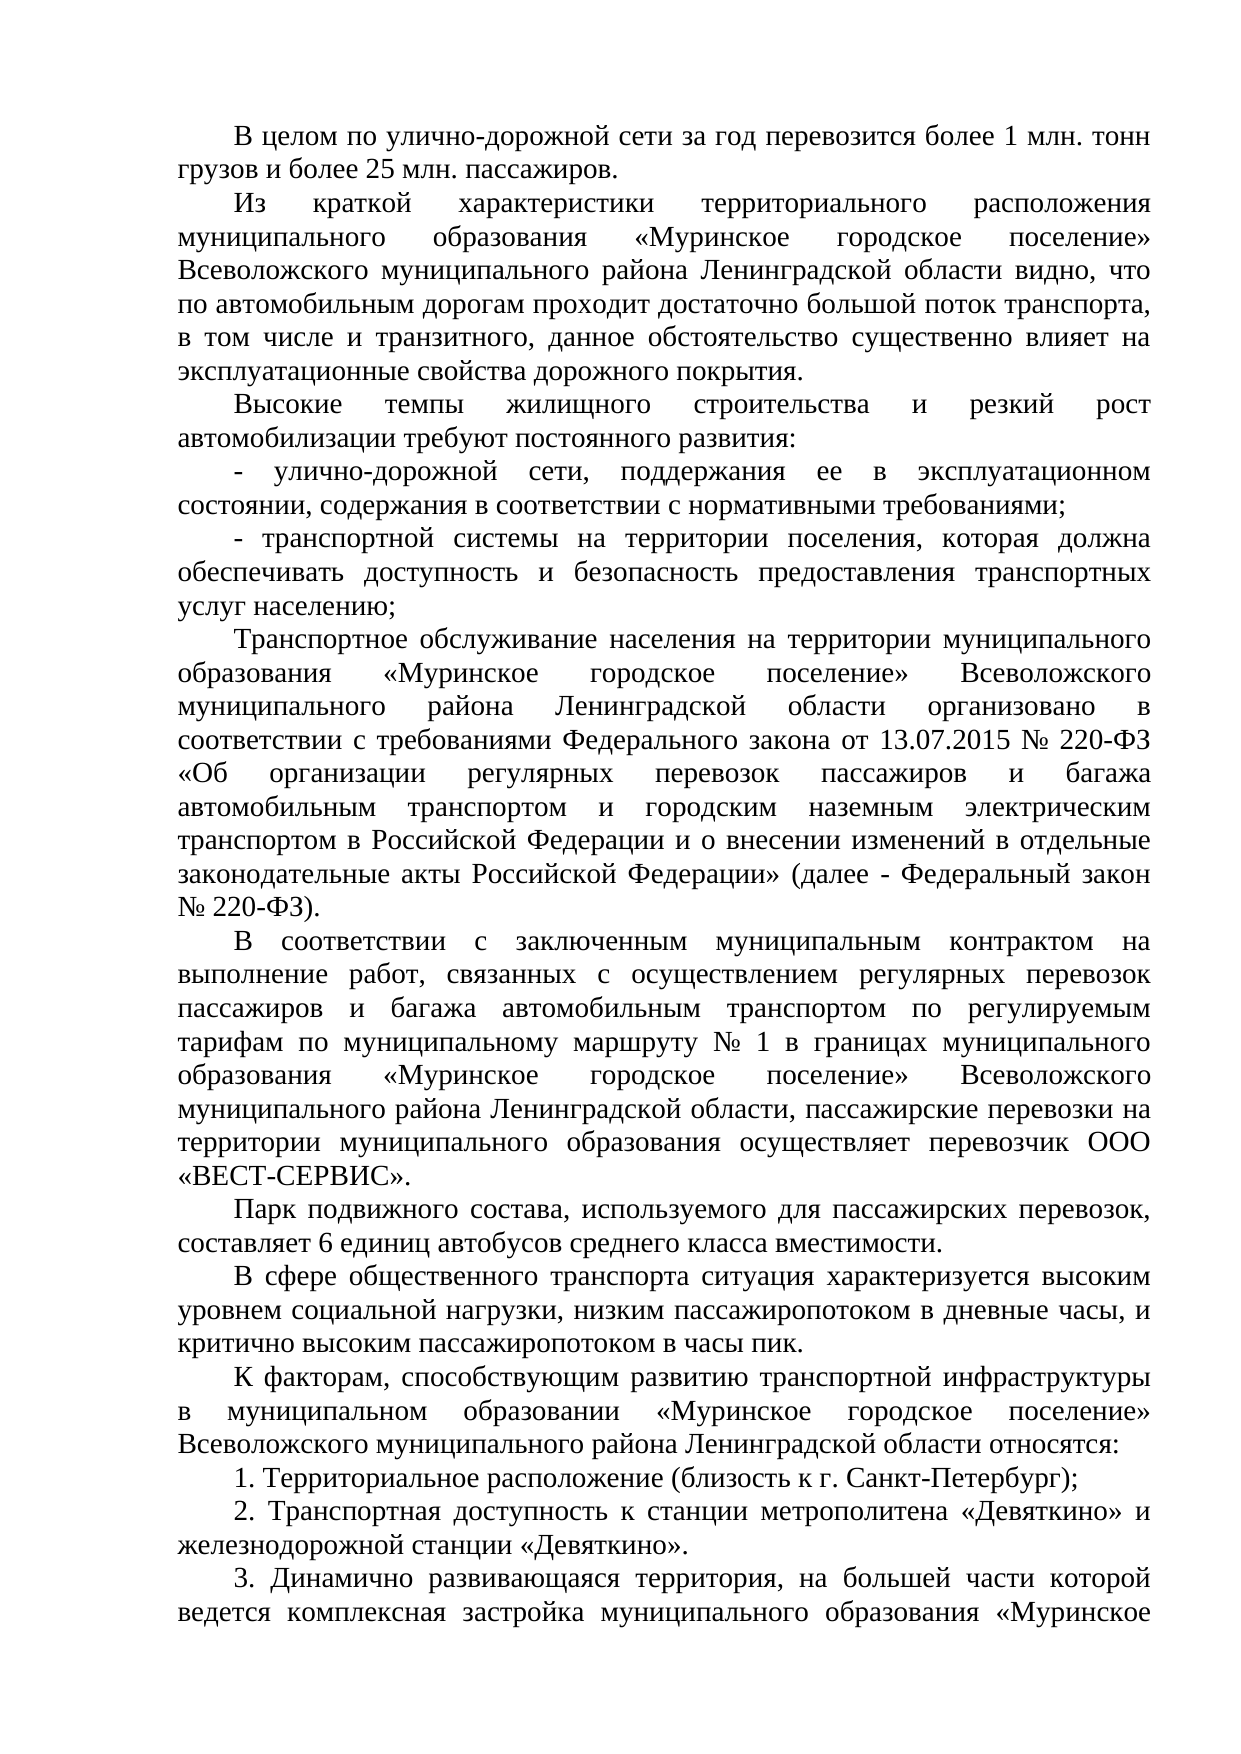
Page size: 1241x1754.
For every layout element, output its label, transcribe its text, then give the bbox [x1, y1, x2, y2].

text 1. Территориальное расположение (близость к г. Санкт-Петербург); [177, 1460, 1152, 1493]
text В соответствии с заключенным муниципальным контрактом на выполнение работ, связанных с осуществлением регулярных перевозок пассажиров и багажа автомобильным транспортом по регулируемым тарифам по муниципальному маршруту № 1 в границах муниципального образования «Муринское городское поселение» Всеволожского муниципального района Ленинградской области, пассажирские перевозки на территории муниципального образования осуществляет перевозчик ООО «ВЕСТ-СЕРВИС». [177, 923, 1152, 1191]
text Высокие темпы жилищного строительства и резкий рост автомобилизации требуют постоянного развития: [177, 386, 1152, 453]
text В сфере общественного транспорта ситуация характеризуется высоким уровнем социальной нагрузки, низким пассажиропотоком в дневные часы, и критично высоким пассажиропотоком в часы пик. [177, 1258, 1152, 1359]
text Транспортное обслуживание населения на территории муниципального образования «Муринское городское поселение» Всеволожского муниципального района Ленинградской области организовано в соответствии с требованиями Федерального закона от 13.07.2015 № 220-ФЗ «Об организации регулярных перевозок пассажиров и багажа автомобильным транспортом и городским наземным электрическим транспортом в Российской Федерации и о внесении изменений в отдельные законодательные акты Российской Федерации» (далее - Федеральный закон № 220-ФЗ). [177, 621, 1152, 923]
text 2. Транспортная доступность к станции метрополитена «Девяткино» и железнодорожной станции «Девяткино». [177, 1493, 1152, 1560]
text - улично-дорожной сети, поддержания ее в эксплуатационном состоянии, содержания в соответствии с нормативными требованиями; [177, 453, 1152, 521]
text Парк подвижного состава, используемого для пассажирских перевозок, составляет 6 единиц автобусов среднего класса вместимости. [177, 1191, 1152, 1258]
text К факторам, способствующим развитию транспортной инфраструктуры в муниципальном образовании «Муринское городское поселение» Всеволожского муниципального района Ленинградской области относятся: [177, 1359, 1152, 1460]
text Из краткой характеристики территориального расположения муниципального образования «Муринское городское поселение» Всеволожского муниципального района Ленинградской области видно, что по автомобильным дорогам проходит достаточно большой поток транспорта, в том числе и транзитного, данное обстоятельство существенно влияет на эксплуатационные свойства дорожного покрытия. [177, 185, 1152, 386]
text В целом по улично-дорожной сети за год перевозится более 1 млн. тонн грузов и более 25 млн. пассажиров. [177, 118, 1152, 185]
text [177, 1560, 1152, 1627]
text - транспортной системы на территории поселения, которая должна обеспечивать доступность и безопасность предоставления транспортных услуг населению; [177, 521, 1152, 621]
